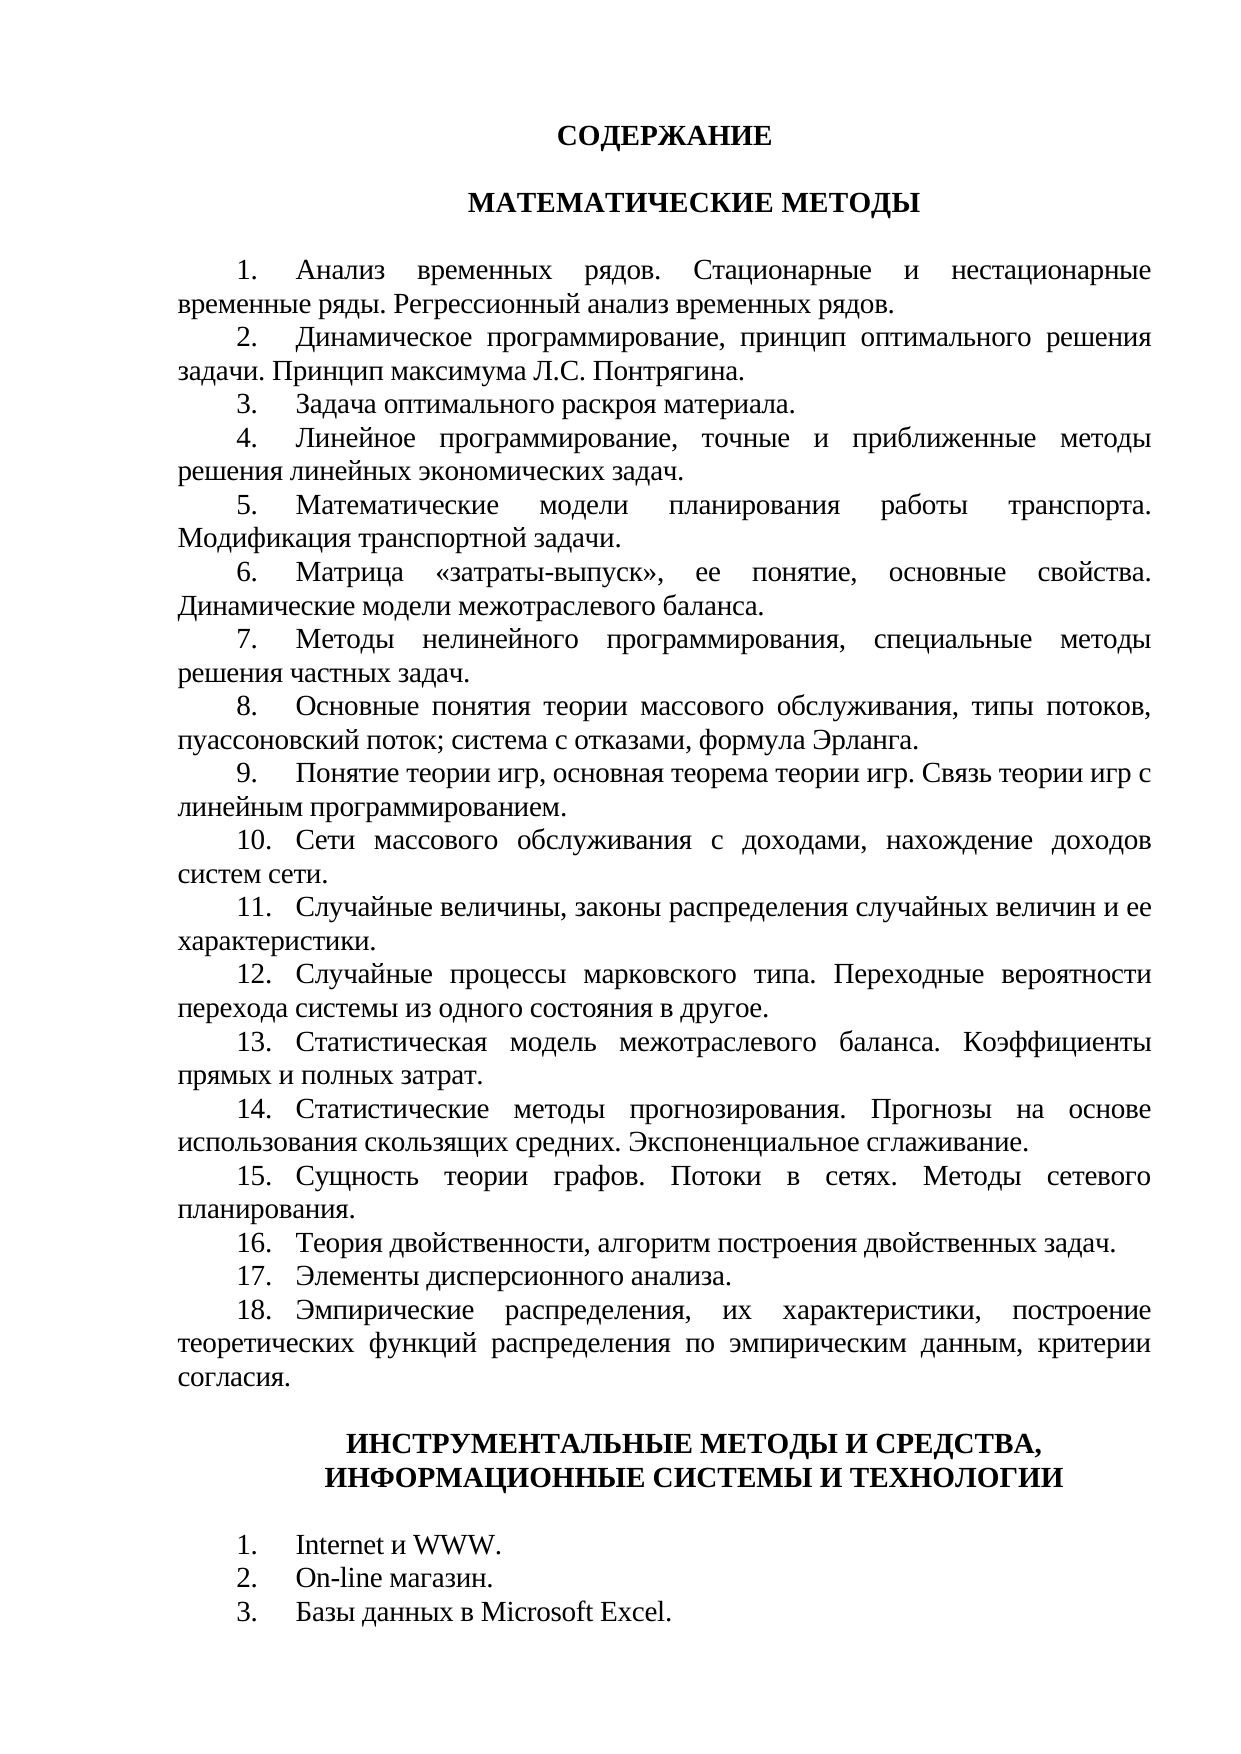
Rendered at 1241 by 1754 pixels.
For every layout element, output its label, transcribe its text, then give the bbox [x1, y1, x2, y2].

list Линейное программирование, точные и приближенные методы решения линейных экономических задач. [177, 420, 1152, 487]
text МАТЕМАТИЧЕСКИЕ МЕТОДЫ [177, 185, 1152, 219]
text ИНФОРМАЦИОННЫЕ СИСТЕМЫ И ТЕХНОЛОГИИ [177, 1460, 1152, 1493]
list Основные понятия теории массового обслуживания, типы потоков, пуассоновский поток; система с отказами, формула Эрланга. [177, 688, 1152, 755]
list Статистическая модель межотраслевого баланса. Коэффициенты прямых и полных затрат. [177, 1024, 1152, 1091]
list Понятие теории игр, основная теорема теории игр. Связь теории игр с линейным программированием. [177, 755, 1152, 822]
list Случайные процессы марковского типа. Переходные вероятности перехода системы из одного состояния в другое. [177, 957, 1152, 1024]
list Анализ временных рядов. Стационарные и нестационарные временные ряды. Регрессионный анализ временных рядов. [177, 252, 1152, 319]
list Эмпирические распределения, их характеристики, построение теоретических функций распределения по эмпирическим данным, критерии согласия. [177, 1292, 1152, 1393]
list Матрица «затраты-выпуск», ее понятие, основные свойства. Динамические модели межотраслевого баланса. [177, 554, 1152, 621]
text СОДЕРЖАНИЕ [177, 118, 1152, 152]
list Internet и WWW. [177, 1527, 1152, 1560]
list Случайные величины, законы распределения случайных величин и ее характеристики. [177, 889, 1152, 957]
list Методы нелинейного программирования, специальные методы решения частных задач. [177, 621, 1152, 688]
list Теория двойственности, алгоритм построения двойственных задач. [177, 1225, 1152, 1258]
list Задача оптимального раскроя материала. [177, 386, 1152, 420]
list On-line магазин. [177, 1560, 1152, 1594]
list Базы данных в Microsoft Excel. [177, 1594, 1152, 1627]
text ИНСТРУМЕНТАЛЬНЫЕ МЕТОДЫ И СРЕДСТВА, [177, 1426, 1152, 1460]
list Сущность теории графов. Потоки в сетях. Методы сетевого планирования. [177, 1158, 1152, 1225]
list Динамическое программирование, принцип оптимального решения задачи. Принцип максимума Л.С. Понтрягина. [177, 319, 1152, 386]
list Статистические методы прогнозирования. Прогнозы на основе использования скользящих средних. Экспоненциальное сглаживание. [177, 1091, 1152, 1158]
list Математические модели планирования работы транспорта. Модификация транспортной задачи. [177, 487, 1152, 554]
list Элементы дисперсионного анализа. [177, 1258, 1152, 1292]
list Сети массового обслуживания с доходами, нахождение доходов систем сети. [177, 822, 1152, 889]
